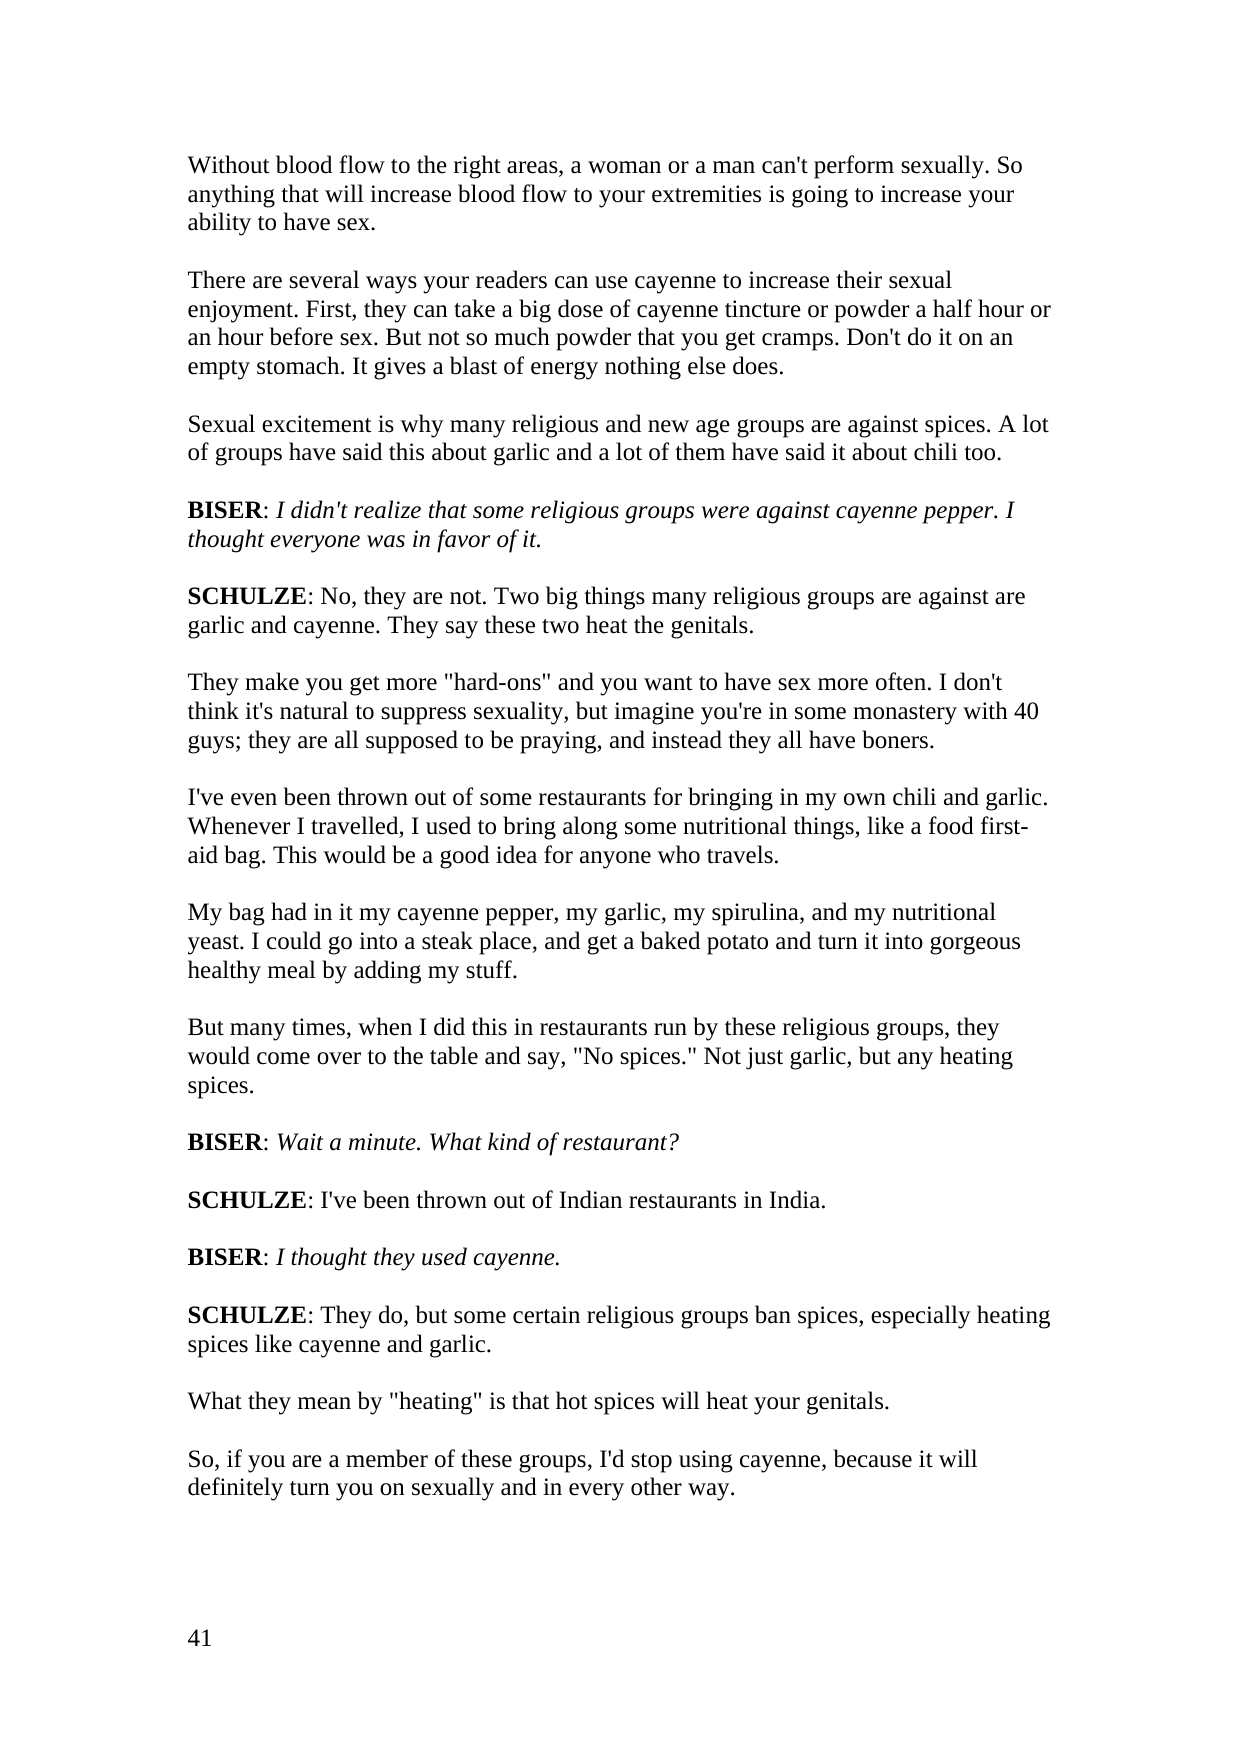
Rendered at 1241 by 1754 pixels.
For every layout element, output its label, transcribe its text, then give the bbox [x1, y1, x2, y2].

text They make you get more "hard-ons" and you want to have sex more often. I don't think it's natural to suppress sexuality, but imagine you're in some monastery with 40 guys; they are all supposed to be praying, and instead they all have boners. [187, 667, 1053, 754]
text SCHULZE: They do, but some certain religious groups ban spices, especially heating spices like cayenne and garlic. [187, 1300, 1053, 1357]
text Sexual excitement is why many religious and new age groups are against spices. A lot of groups have said this about garlic and a lot of them have said it about chili too. [187, 409, 1053, 466]
text So, if you are a member of these groups, I'd stop using cayenne, because it will definitely turn you on sexually and in every other way. [187, 1444, 1053, 1501]
text BISER: Wait a minute. What kind of restaurant? [187, 1127, 1053, 1156]
text BISER: I thought they used cayenne. [187, 1242, 1053, 1271]
text But many times, when I did this in restaurants run by these religious groups, they would come over to the table and say, "No spices." Not just garlic, but any heating spices. [187, 1012, 1053, 1099]
text BISER: I didn't realize that some religious groups were against cayenne pepper. I thought everyone was in favor of it. [187, 495, 1053, 552]
text There are several ways your readers can use cayenne to increase their sexual enjoyment. First, they can take a big dose of cayenne tincture or powder a half hour or an hour before sex. But not so much powder that you get cramps. Don't do it on an empty stomach. It gives a blast of energy nothing else does. [187, 265, 1053, 380]
text What they mean by "heating" is that hot spices will heat your genitals. [187, 1386, 1053, 1415]
text I've even been thrown out of some restaurants for bringing in my own chili and garlic. Whenever I travelled, I used to bring along some nutritional things, like a food first-aid bag. This would be a good idea for anyone who travels. [187, 782, 1053, 869]
text My bag had in it my cayenne pepper, my garlic, my spirulina, and my nutritional yeast. I could go into a steak place, and get a baked potato and turn it into gorgeous healthy meal by adding my stuff. [187, 897, 1053, 984]
text SCHULZE: No, they are not. Two big things many religious groups are against are garlic and cayenne. They say these two heat the genitals. [187, 581, 1053, 639]
text SCHULZE: I've been thrown out of Indian restaurants in India. [187, 1185, 1053, 1214]
text Without blood flow to the right areas, a woman or a man can't perform sexually. So anything that will increase blood flow to your extremities is going to increase your ability to have sex. [187, 150, 1053, 236]
